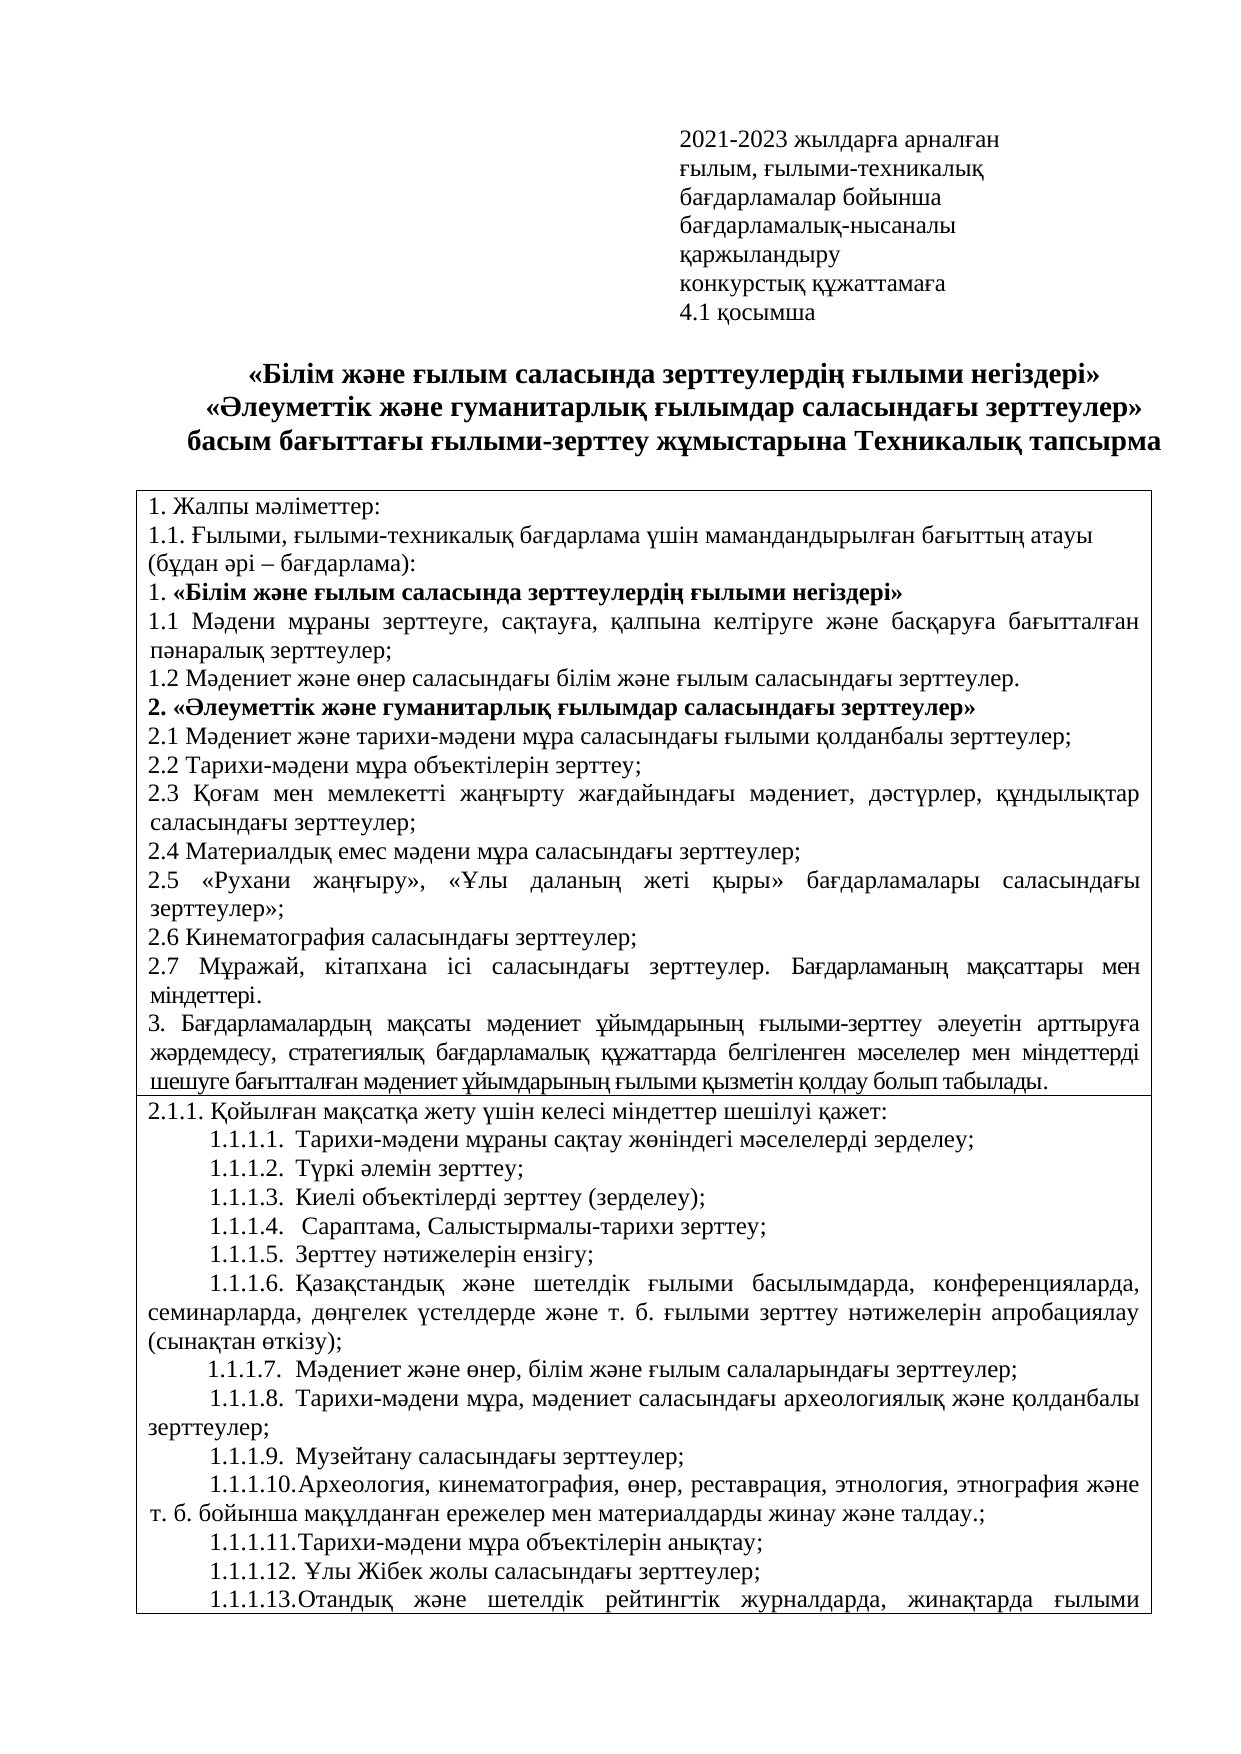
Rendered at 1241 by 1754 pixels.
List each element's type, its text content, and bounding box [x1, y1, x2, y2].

text конкурстық құжаттамаға [148, 268, 1163, 297]
table_header 1. Жалпы мәліметтер: 1.1. Ғылыми, ғылыми-техникалық бағдарлама үшін мамандандырылған бағыттың атауы (бұдан әрі – бағдарлама): 1. «Білім және ғылым саласында зерттеулердің ғылыми негіздері» 1.1 Мәдени мұраны зерттеуге, сақтауға, қалпына келтіруге және басқаруға бағытталған пәнаралық зерттеулер; 1.2 Мәдениет және өнер саласындағы білім және ғылым саласындағы зерттеулер. 2. «Әлеуметтік және гуманитарлық ғылымдар саласындағы зерттеулер» 2.1 Мәдениет және тарихи-мәдени мұра саласындағы ғылыми қолданбалы зерттеулер; 2.2 Тарихи-мәдени мұра объектілерін зерттеу; 2.3 Қоғам мен мемлекетті жаңғырту жағдайындағы мәдениет, дәстүрлер, құндылықтар саласындағы зерттеулер; 2.4 Материалдық емес мәдени мұра саласындағы зерттеулер; 2.5 «Рухани жаңғыру», «Ұлы даланың жеті қыры» бағдарламалары саласындағы зерттеулер»; 2.6 Кинематография саласындағы зерттеулер; 2.7 Мұражай, кітапхана ісі саласындағы зерттеулер. Бағдарламаның мақсаттары мен міндеттері. 3. Бағдарламалардың мақсаты мәдениет ұйымдарының ғылыми-зерттеу әлеуетін арттыруға жәрдемдесу, стратегиялық бағдарламалық құжаттарда белгіленген мәселелер мен міндеттерді шешуге бағытталған мәдениет ұйымдарының ғылыми қызметін қолдау болып табылады. [137, 491, 1151, 1095]
text бағдарламалар бойынша [148, 182, 1163, 210]
text «Білім және ғылым саласында зерттеулердің ғылыми негіздері» «Әлеуметтік және гуманитарлық ғылымдар саласындағы зерттеулер» басым бағыттағы ғылыми-зерттеу жұмыстарына Техникалық тапсырма [185, 356, 1163, 456]
text қаржыландыру [148, 239, 1163, 268]
text бағдарламалық-нысаналы [148, 210, 1163, 239]
text 2021-2023 жылдарға арналған [148, 124, 1163, 153]
text 4.1 қосымша [148, 297, 1163, 325]
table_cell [137, 1096, 1151, 1613]
text ғылым, ғылыми-техникалық [148, 153, 1163, 182]
